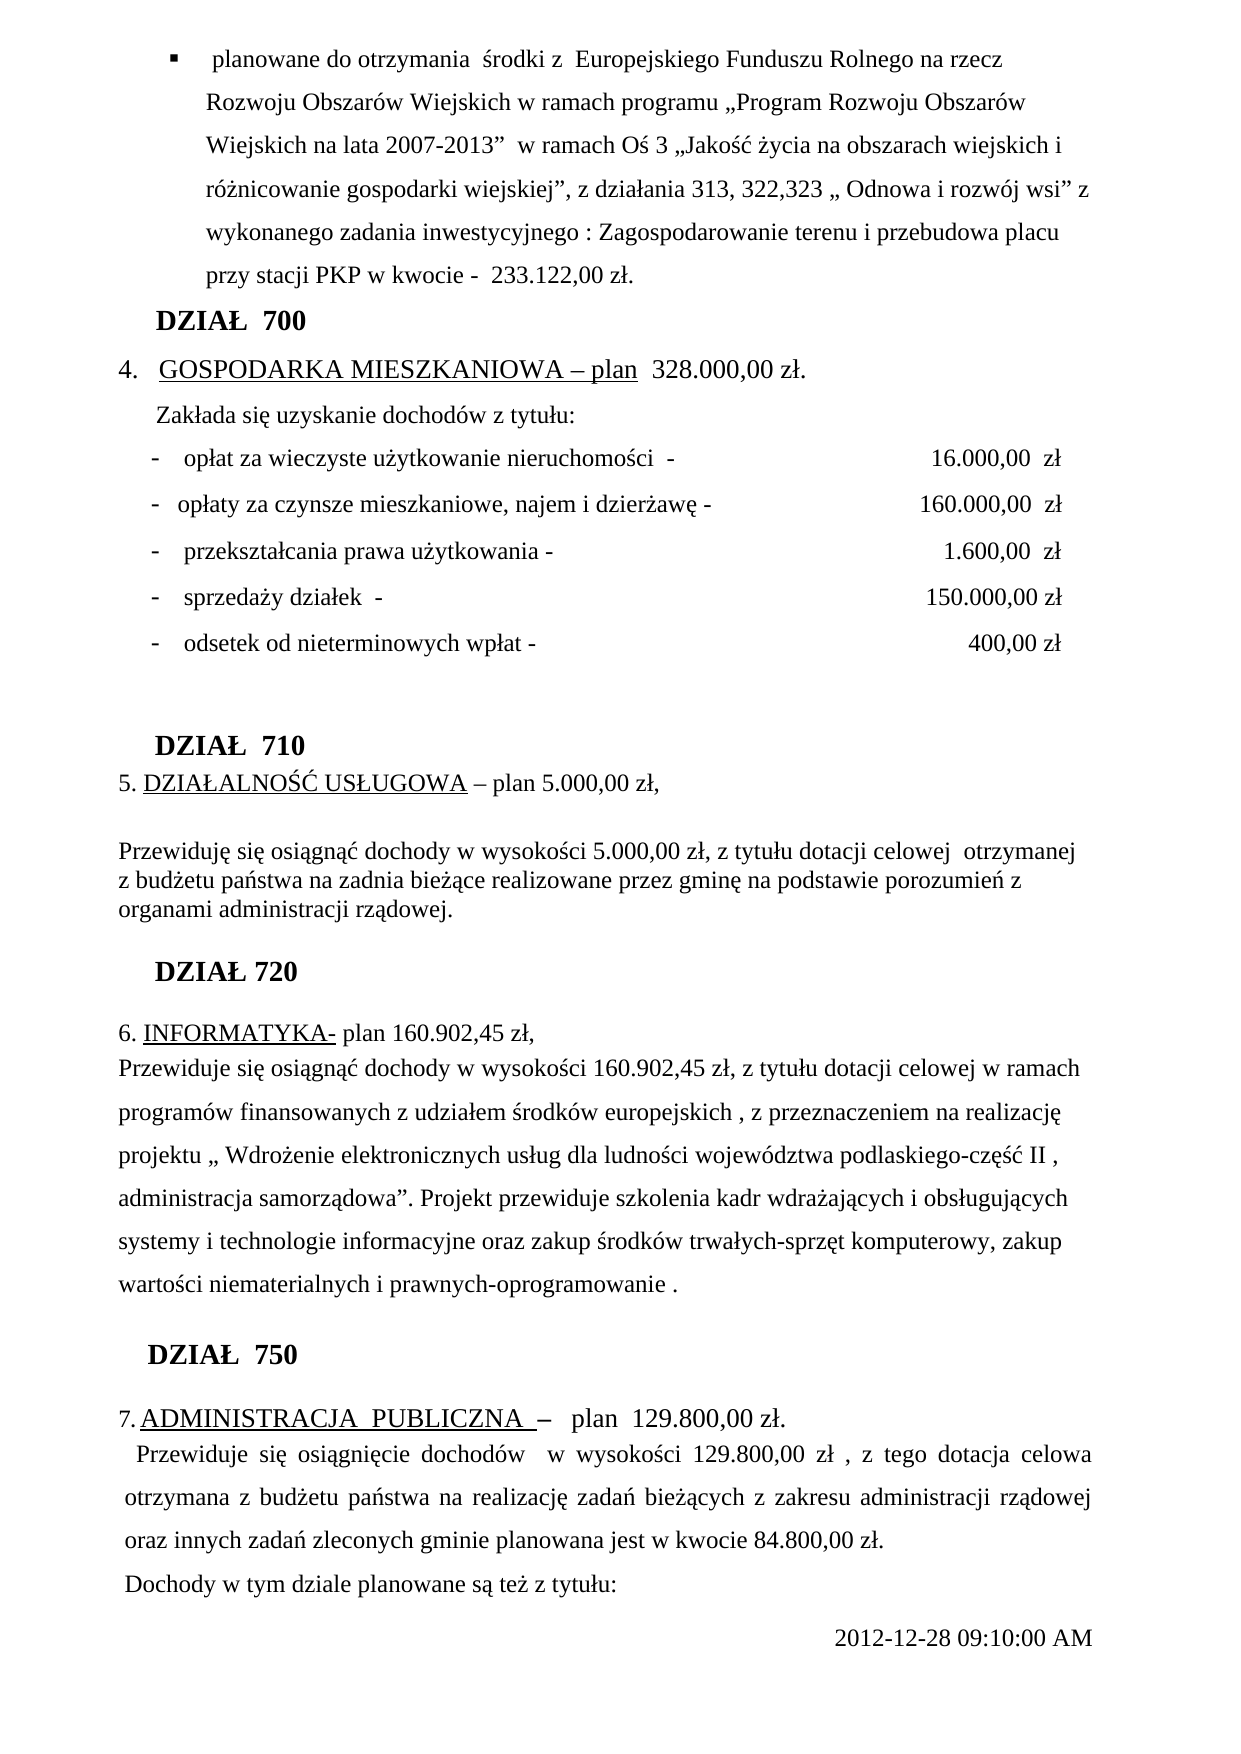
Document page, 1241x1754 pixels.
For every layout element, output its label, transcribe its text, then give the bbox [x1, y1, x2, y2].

text Przewiduje się osiągnąć dochody w wysokości 160.902,45 zł, z tytułu dotacji celowej w ramach programów finansowanych z udziałem środków europejskich , z przeznaczeniem na realizację projektu „ Wdrożenie elektronicznych usług dla ludności województwa podlaskiego-część II , administracja samorządowa”. Projekt przewiduje szkolenia kadr wdrażających i obsługujących systemy i technologie informacyjne oraz zakup środków trwałych-sprzęt komputerowy, zakup wartości niematerialnych i prawnych-oprogramowanie . [118, 1053, 1092, 1298]
list sprzedaży działek - 150.000,00 zł [148, 582, 1092, 613]
subtitle DZIAŁ 750 [118, 1337, 1092, 1371]
subtitle DZIAŁ 710 [118, 728, 1092, 762]
subtitle 6. INFORMATYKA- plan 160.902,45 zł, [118, 1018, 1092, 1047]
list planowane do otrzymania środki z Europejskiego Funduszu Rolnego na rzecz Rozwoju Obszarów Wiejskich w ramach programu „Program Rozwoju Obszarów Wiejskich na lata 2007- w ramach Oś 3 „Jakość życia na obszarach wiejskich i różnicowanie gospodarki wiejskiej”, z działania 313, 322,323 „ Odnowa i rozwój wsi” z wykonanego zadania inwestycyjnego : Zagospodarowanie terenu i przebudowa placu przy stacji PKP w kwocie - 233.122,00 zł. [168, 44, 1092, 289]
list opłat za wieczyste użytkowanie nieruchomości - 16.000,00 zł [148, 443, 1092, 474]
subtitle DZIAŁ 720 [118, 954, 1092, 987]
text Zakłada się uzyskanie dochodów z tytułu: [124, 400, 1092, 429]
subtitle Przewiduję się osiągnąć dochody w wysokości 5.000,00 zł, z tytułu dotacji celowej otrzymanej z budżetu państwa na zadnia bieżące realizowane przez gminę na podstawie porozumień z organami administracji rządowej. [118, 836, 1092, 922]
list opłaty za czynsze mieszkaniowe, najem i dzierżawę - 160.000,00 zł [148, 489, 1092, 520]
text Dochody w tym dziale planowane są też z tytułu: [124, 1569, 1092, 1597]
list przekształcania prawa użytkowania - 1.600,00 zł [148, 536, 1092, 567]
text 4. GOSPODARKA MIESZKANIOWA – plan 328.000,00 zł. [118, 353, 1092, 384]
list odsetek od nieterminowych wpłat - 400,00 zł [148, 628, 1092, 659]
text Przewiduje się osiągnięcie dochodów w wysokości 129.800,00 zł , z tego dotacja celowa otrzymana z budżetu państwa na realizację zadań bieżących z zakresu administracji rządowej oraz innych zadań zleconych gminie planowana jest w kwocie 84.800,00 zł. [124, 1439, 1092, 1554]
text 5. DZIAŁALNOŚĆ USŁUGOWA – plan 5.000,00 zł, [118, 768, 1092, 797]
text DZIAŁ 700 [156, 303, 1092, 337]
subtitle 7. ADMINISTRACJA PUBLICZNA – plan 129.800,00 zł. [118, 1402, 1092, 1433]
